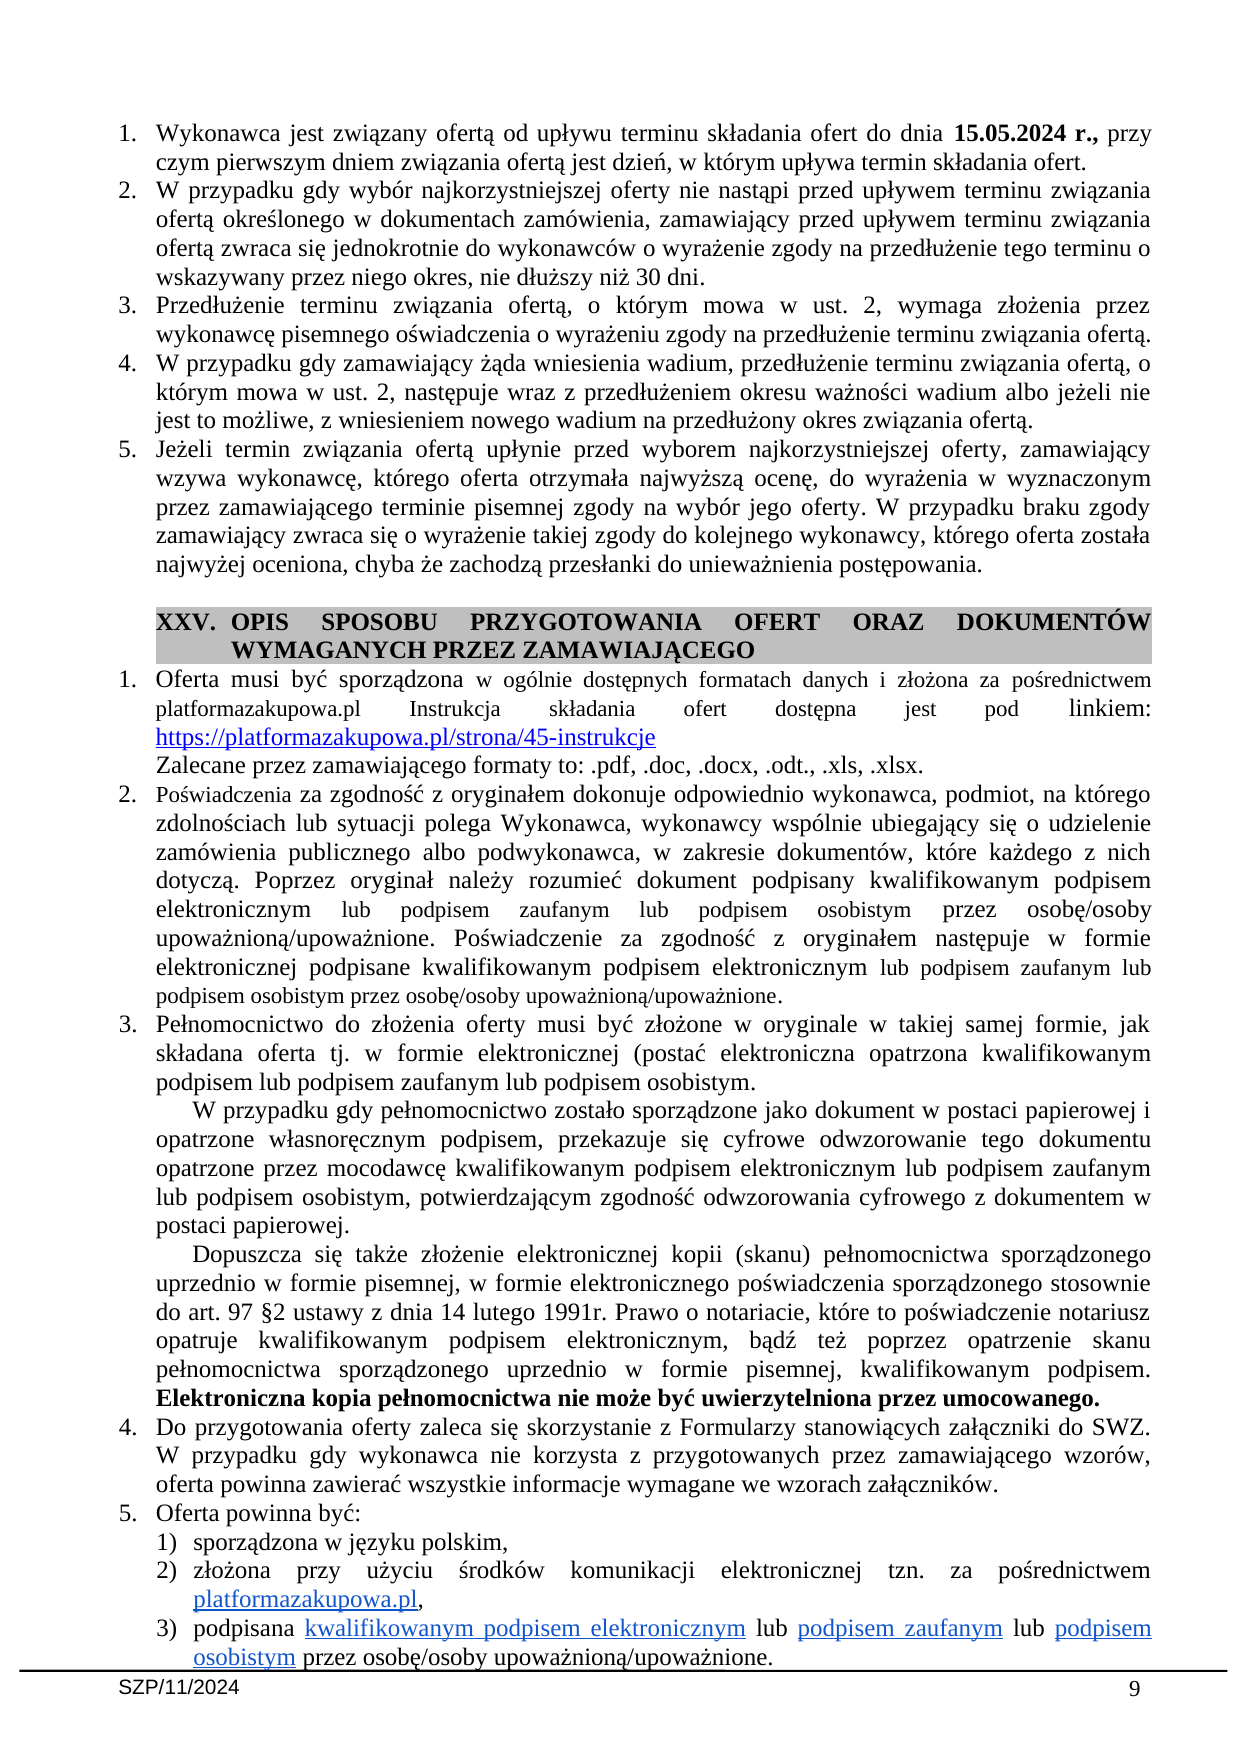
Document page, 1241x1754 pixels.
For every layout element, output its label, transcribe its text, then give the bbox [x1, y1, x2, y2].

list OPIS SPOSOBU PRZYGOTOWANIA OFERT ORAZ DOKUMENTÓW WYMAGANYCH PRZEZ ZAMAWIAJĄCEGO [156, 607, 1152, 664]
list Do przygotowania oferty zaleca się skorzystanie z Formularzy stanowiących załączniki do SWZ. W przypadku gdy wykonawca nie korzysta z przygotowanych przez zamawiającego wzorów, oferta powinna zawierać wszystkie informacje wymagane we wzorach załączników. [118, 1412, 1152, 1498]
list Poświadczenia za zgodność z oryginałem dokonuje odpowiednio wykonawca, podmiot, na którego zdolnościach lub sytuacji polega Wykonawca, wykonawcy wspólnie ubiegający się o udzielenie zamówienia publicznego albo podwykonawca, w zakresie dokumentów, które każdego z nich dotyczą. Poprzez oryginał należy rozumieć dokument podpisany kwalifikowanym podpisem elektronicznym lub podpisem zaufanym lub podpisem osobistym przez osobę/osoby upoważnioną/upoważnione. Poświadczenie za zgodność z oryginałem następuje w formie elektronicznej podpisane kwalifikowanym podpisem elektronicznym lub podpisem zaufanym lub podpisem osobistym przez osobę/osoby upoważnioną/upoważnione. [118, 779, 1152, 1009]
text W przypadku gdy pełnomocnictwo zostało sporządzone jako dokument w postaci papierowej i opatrzone własnoręcznym podpisem, przekazuje się cyfrowe odwzorowanie tego dokumentu opatrzone przez mocodawcę kwalifikowanym podpisem elektronicznym lub podpisem zaufanym lub podpisem osobistym, potwierdzającym zgodność odwzorowania cyfrowego z dokumentem w postaci papierowej. [156, 1096, 1152, 1239]
list W przypadku gdy zamawiający żąda wniesienia wadium, przedłużenie terminu związania ofertą, o którym mowa w ust. 2, następuje wraz z przedłużeniem okresu ważności wadium albo jeżeli nie jest to możliwe, z wniesieniem nowego wadium na przedłużony okres związania ofertą. [118, 348, 1152, 434]
list W przypadku gdy wybór najkorzystniejszej oferty nie nastąpi przed upływem terminu związania ofertą określonego w dokumentach zamówienia, zamawiający przed upływem terminu związania ofertą zwraca się jednokrotnie do wykonawców o wyrażenie zgody na przedłużenie tego terminu o wskazywany przez niego okres, nie dłuższy niż 30 dni. [118, 176, 1152, 291]
list Pełnomocnictwo do złożenia oferty musi być złożone w oryginale w takiej samej formie, jak składana oferta tj. w formie elektronicznej (postać elektroniczna opatrzona kwalifikowanym podpisem lub podpisem zaufanym lub podpisem osobistym. [118, 1009, 1152, 1096]
list podpisana kwalifikowanym podpisem elektronicznym lub podpisem zaufanym lub podpisem osobistym przez osobę/osoby upoważnioną/upoważnione. [156, 1613, 1152, 1671]
list sporządzona w języku polskim, [156, 1527, 1152, 1556]
list Jeżeli termin związania ofertą upłynie przed wyborem najkorzystniejszej oferty, zamawiający wzywa wykonawcę, którego oferta otrzymała najwyższą ocenę, do wyrażenia w wyznaczonym przez zamawiającego terminie pisemnej zgody na wybór jego oferty. W przypadku braku zgody zamawiający zwraca się o wyrażenie takiej zgody do kolejnego wykonawcy, którego oferta została najwyżej oceniona, chyba że zachodzą przesłanki do unieważnienia postępowania. [118, 434, 1152, 578]
text Zalecane przez zamawiającego formaty to: .pdf, .doc, .docx, .odt., .xls, .xlsx. [156, 751, 1152, 779]
text Dopuszcza się także złożenie elektronicznej kopii (skanu) pełnomocnictwa sporządzonego uprzednio w formie pisemnej, w formie elektronicznego poświadczenia sporządzonego stosownie do art. 97 §2 ustawy z dnia 14 lutego 1991r. Prawo o notariacie, które to poświadczenie notariusz opatruje kwalifikowanym podpisem elektronicznym, bądź też poprzez opatrzenie skanu pełnomocnictwa sporządzonego uprzednio w formie pisemnej, kwalifikowanym podpisem. Elektroniczna kopia pełnomocnictwa nie może być uwierzytelniona przez umocowanego. [156, 1239, 1152, 1412]
list złożona przy użyciu środków komunikacji elektronicznej tzn. za pośrednictwem platformazakupowa.pl, [156, 1556, 1152, 1613]
list Wykonawca jest związany ofertą od upływu terminu składania ofert do dnia 15.05.2024 r., przy czym pierwszym dniem związania ofertą jest dzień, w którym upływa termin składania ofert. [118, 118, 1152, 176]
list Oferta powinna być: [118, 1498, 1152, 1527]
list Oferta musi być sporządzona w ogólnie dostępnych formatach danych i złożona za pośrednictwem platformazakupowa.pl Instrukcja składania ofert dostępna jest pod linkiem: https://platformazakupowa.pl/strona/45-instrukcje [118, 664, 1152, 751]
list Przedłużenie terminu związania ofertą, o którym mowa w ust. 2, wymaga złożenia przez wykonawcę pisemnego oświadczenia o wyrażeniu zgody na przedłużenie terminu związania ofertą. [118, 291, 1152, 348]
